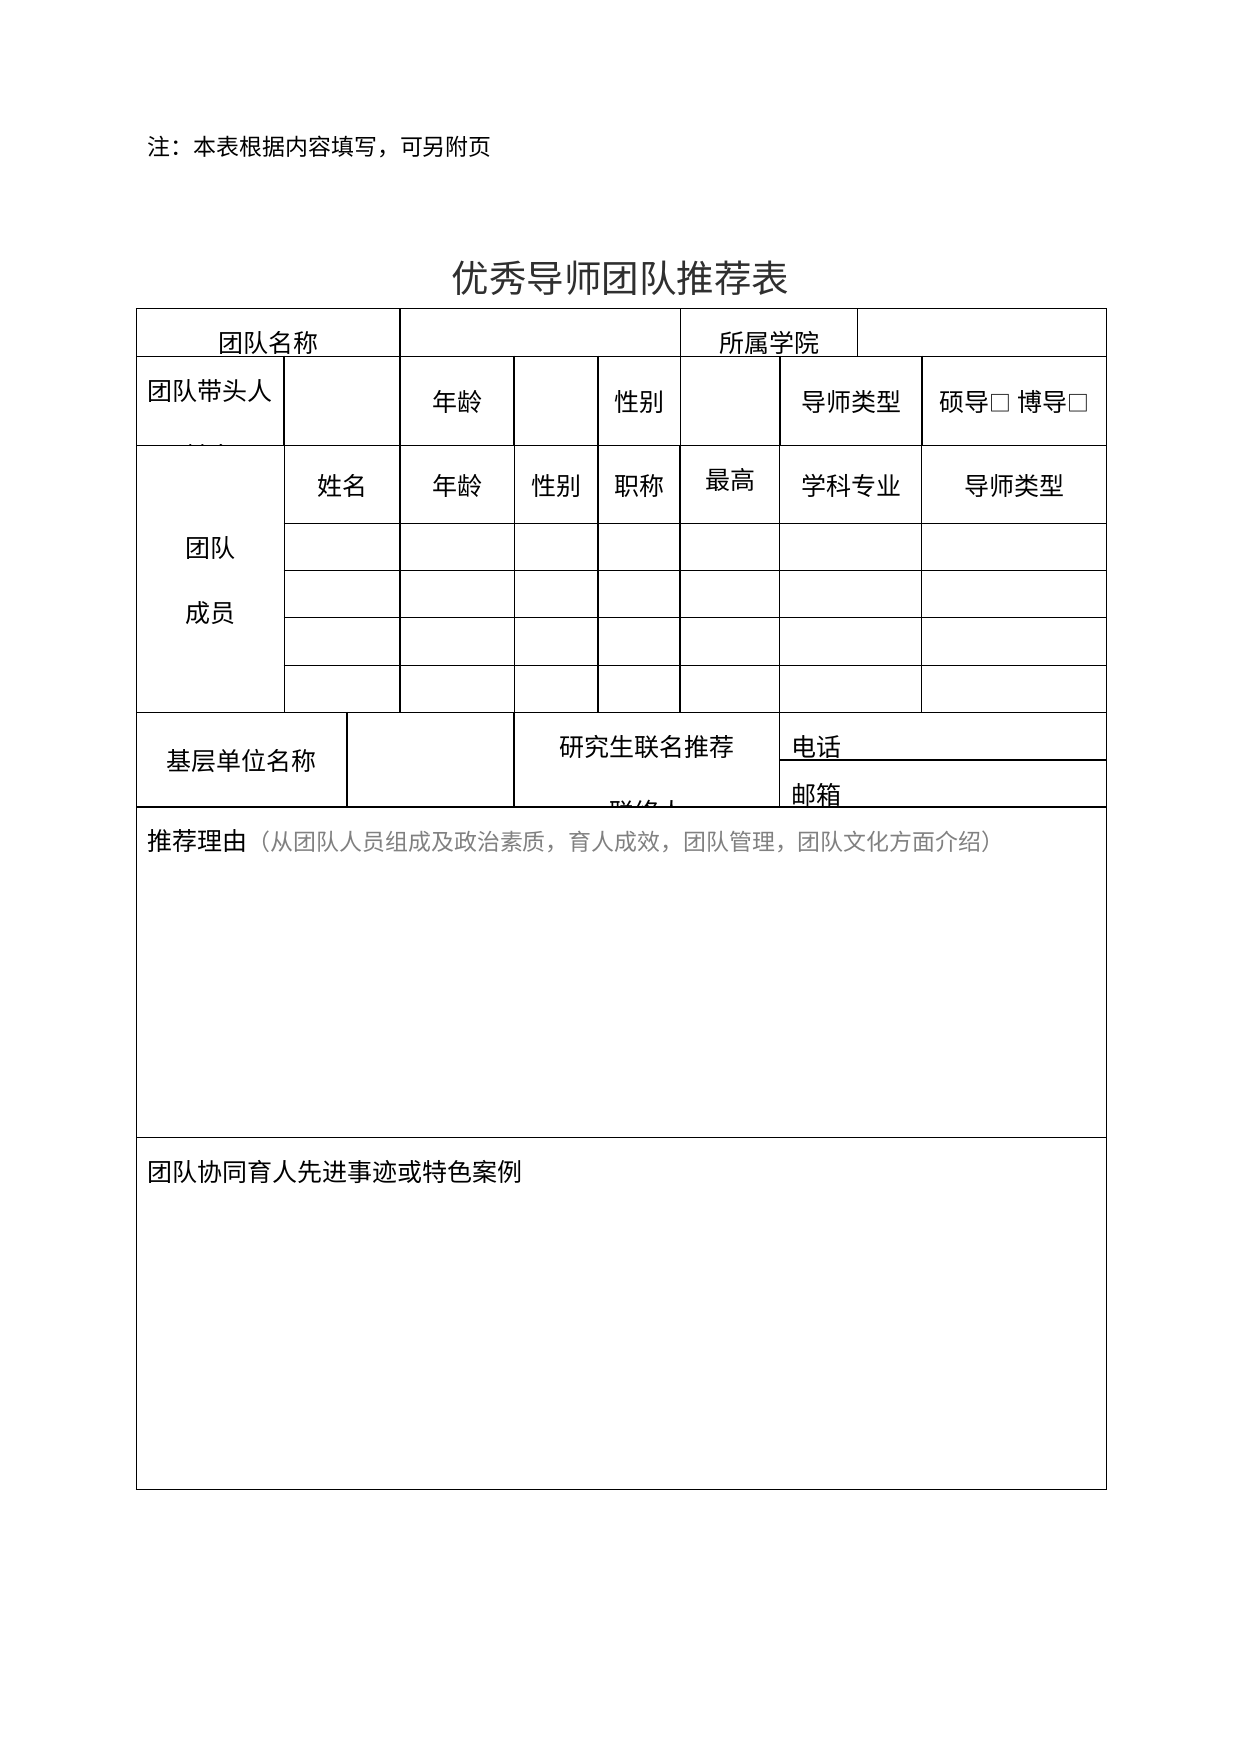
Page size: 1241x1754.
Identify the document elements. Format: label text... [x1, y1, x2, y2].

table_cell [401, 666, 514, 712]
table_cell [401, 524, 514, 570]
table_cell [285, 618, 399, 664]
table_cell [285, 571, 399, 617]
table_cell [285, 357, 399, 445]
table_cell [681, 666, 779, 712]
table_cell [922, 666, 1106, 712]
table_cell 基层单位名称 [137, 713, 346, 806]
text 优秀导师团队推荐表 [148, 243, 1093, 308]
table_cell [515, 571, 597, 617]
table_cell 邮箱 [780, 761, 1106, 806]
table_cell 姓名 [285, 446, 399, 523]
table_cell [922, 524, 1106, 570]
table_cell [599, 618, 679, 664]
table_cell [515, 357, 597, 445]
table_cell 推荐理由（从团队人员组成及政治素质，育人成效，团队管理，团队文化方面介绍） [137, 808, 1106, 1137]
table_cell [681, 618, 779, 664]
table_cell [681, 524, 779, 570]
table_cell 职称 [599, 446, 679, 523]
table_cell [780, 666, 921, 712]
table_cell 导师类型 [781, 357, 921, 445]
table_cell [599, 524, 679, 570]
table_cell 最高 学位 [681, 446, 779, 523]
table_cell 电话 [780, 713, 1106, 759]
table_header 团队名称 [137, 309, 399, 356]
table_cell 团队带头人姓名 [137, 357, 283, 445]
table_cell 研究生联名推荐 联络人 [515, 713, 779, 806]
table_cell [780, 524, 921, 570]
text 注：本表根据内容填写，可另附页 [148, 113, 1093, 178]
table_cell [599, 666, 679, 712]
table_cell 年龄 [401, 357, 513, 445]
table_cell [285, 524, 399, 570]
table_cell 性别 [599, 357, 680, 445]
table_cell [401, 618, 514, 664]
table_cell [922, 618, 1106, 664]
table_cell 学科专业 [780, 446, 921, 523]
table_cell [348, 713, 513, 806]
table_cell [780, 618, 921, 664]
table_cell [681, 571, 779, 617]
table_cell [515, 666, 597, 712]
table_cell [780, 571, 921, 617]
table_cell [599, 571, 679, 617]
table_header 所属学院 [681, 309, 857, 356]
table_cell 团队协同育人先进事迹或特色案例 [137, 1138, 1106, 1489]
table_cell 导师类型 [922, 446, 1106, 523]
table_cell 性别 [515, 446, 597, 523]
table_cell 团队 成员 [137, 446, 284, 712]
table_cell 硕导□ 博导□ [923, 357, 1106, 445]
table_cell [515, 618, 597, 664]
table_cell [681, 357, 779, 445]
table_cell [515, 524, 597, 570]
table_cell [285, 666, 399, 712]
table_header [858, 309, 1106, 356]
table_cell 年龄 [401, 446, 514, 523]
table_header [401, 309, 680, 356]
table_cell [401, 571, 514, 617]
table_cell [922, 571, 1106, 617]
